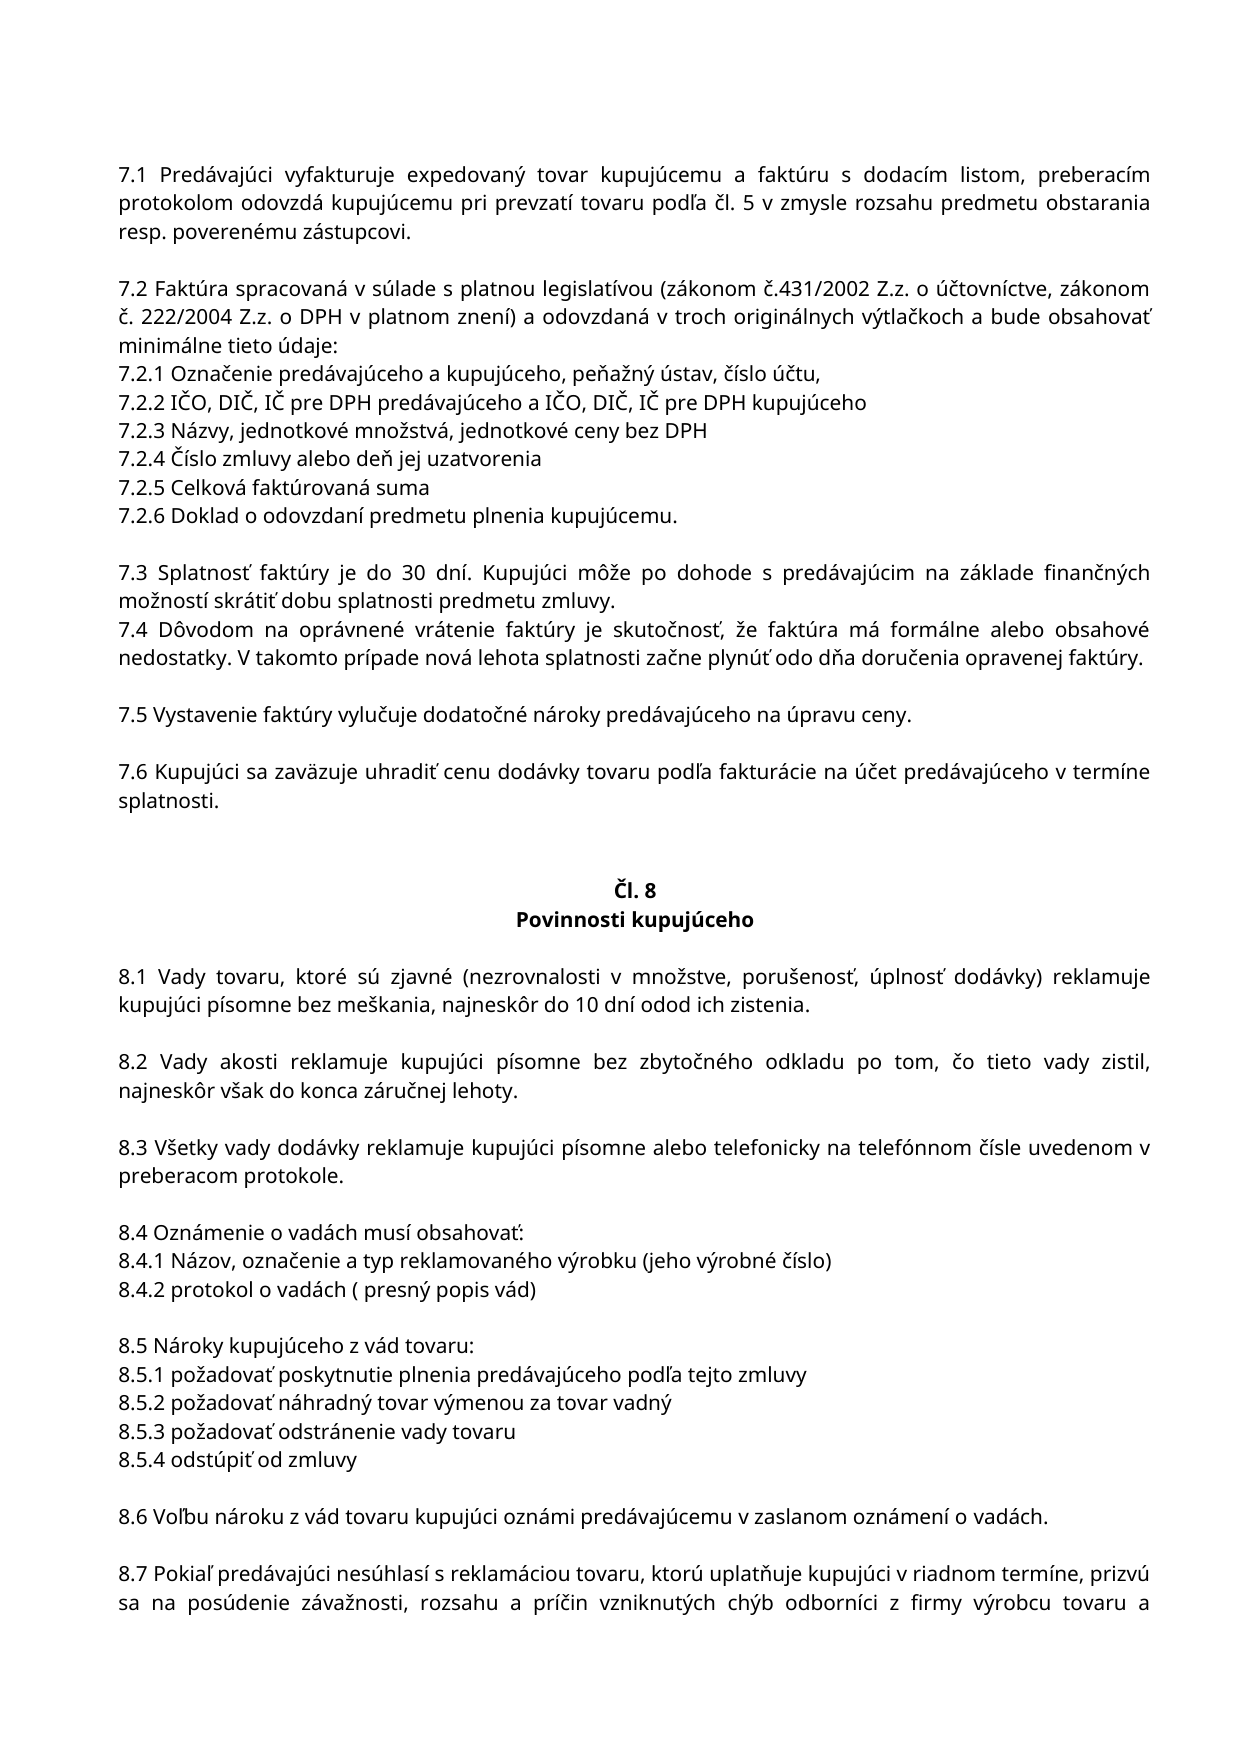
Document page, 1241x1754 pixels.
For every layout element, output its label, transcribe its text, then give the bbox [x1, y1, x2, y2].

text 7.2.1 Označenie predávajúceho a kupujúceho, peňažný ústav, číslo účtu, [118, 359, 1152, 388]
text 8.5.4 odstúpiť od zmluvy [118, 1445, 1152, 1474]
text 8.3 Všetky vady dodávky reklamuje kupujúci písomne alebo telefonicky na telefónnom čísle uvedenom v preberacom protokole. [118, 1133, 1152, 1189]
text 7.2.5 Celková faktúrovaná suma [118, 473, 1152, 501]
text 8.5.3 požadovať odstránenie vady tovaru [118, 1417, 1152, 1445]
text 8.5.1 požadovať poskytnutie plnenia predávajúceho podľa tejto zmluvy [118, 1360, 1152, 1388]
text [118, 1559, 1152, 1616]
text 8.6 Voľbu nároku z vád tovaru kupujúci oznámi predávajúcemu v zaslanom oznámení o vadách. [118, 1502, 1152, 1531]
text Čl. 8 [118, 877, 1152, 905]
text 7.5 Vystavenie faktúry vylučuje dodatočné nároky predávajúceho na úpravu ceny. [118, 700, 1152, 729]
text 7.2.6 Doklad o odovzdaní predmetu plnenia kupujúcemu. [118, 501, 1152, 530]
text 8.5.2 požadovať náhradný tovar výmenou za tovar vadný [118, 1388, 1152, 1417]
text 8.5 Nároky kupujúceho z vád tovaru: [118, 1332, 1152, 1360]
text Povinnosti kupujúceho [118, 905, 1152, 933]
text 7.2.4 Číslo zmluvy alebo deň jej uzatvorenia [118, 444, 1152, 473]
text 7.2.3 Názvy, jednotkové množstvá, jednotkové ceny bez DPH [118, 416, 1152, 444]
text 8.4 Oznámenie o vadách musí obsahovať: [118, 1218, 1152, 1246]
text 8.2 Vady akosti reklamuje kupujúci písomne bez zbytočného odkladu po tom, čo tieto vady zistil, najneskôr však do konca záručnej lehoty. [118, 1047, 1152, 1104]
text 7.4 Dôvodom na oprávnené vrátenie faktúry je skutočnosť, že faktúra má formálne alebo obsahové nedostatky. V takomto prípade nová lehota splatnosti začne plynúť odo dňa doručenia opravenej faktúry. [118, 615, 1152, 672]
text 8.4.2 protokol o vadách ( presný popis vád) [118, 1275, 1152, 1303]
text 7.2.2 IČO, DIČ, IČ pre DPH predávajúceho a IČO, DIČ, IČ pre DPH kupujúceho [118, 388, 1152, 416]
text 7.3 Splatnosť faktúry je do 30 dní. Kupujúci môže po dohode s predávajúcim na základe finančných možností skrátiť dobu splatnosti predmetu zmluvy. [118, 558, 1152, 615]
text 7.1 Predávajúci vyfakturuje expedovaný tovar kupujúcemu a faktúru s dodacím listom, preberacím protokolom odovzdá kupujúcemu pri prevzatí tovaru podľa čl. 5 v zmysle rozsahu predmetu obstarania resp. poverenému zástupcovi. [118, 160, 1152, 245]
text 7.6 Kupujúci sa zaväzuje uhradiť cenu dodávky tovaru podľa fakturácie na účet predávajúceho v termíne splatnosti. [118, 757, 1152, 814]
text 8.4.1 Názov, označenie a typ reklamovaného výrobku (jeho výrobné číslo) [118, 1246, 1152, 1275]
text 7.2 Faktúra spracovaná v súlade s platnou legislatívou (zákonom č.431/2002 Z.z. o účtovníctve, zákonom č. 222/2004 Z.z. o DPH v platnom znení) a odovzdaná v troch originálnych výtlačkoch a bude obsahovať minimálne tieto údaje: [118, 274, 1152, 359]
text 8.1 Vady tovaru, ktoré sú zjavné (nezrovnalosti v množstve, porušenosť, úplnosť dodávky) reklamuje kupujúci písomne bez meškania, najneskôr do 10 dní odod ich zistenia. [118, 962, 1152, 1019]
